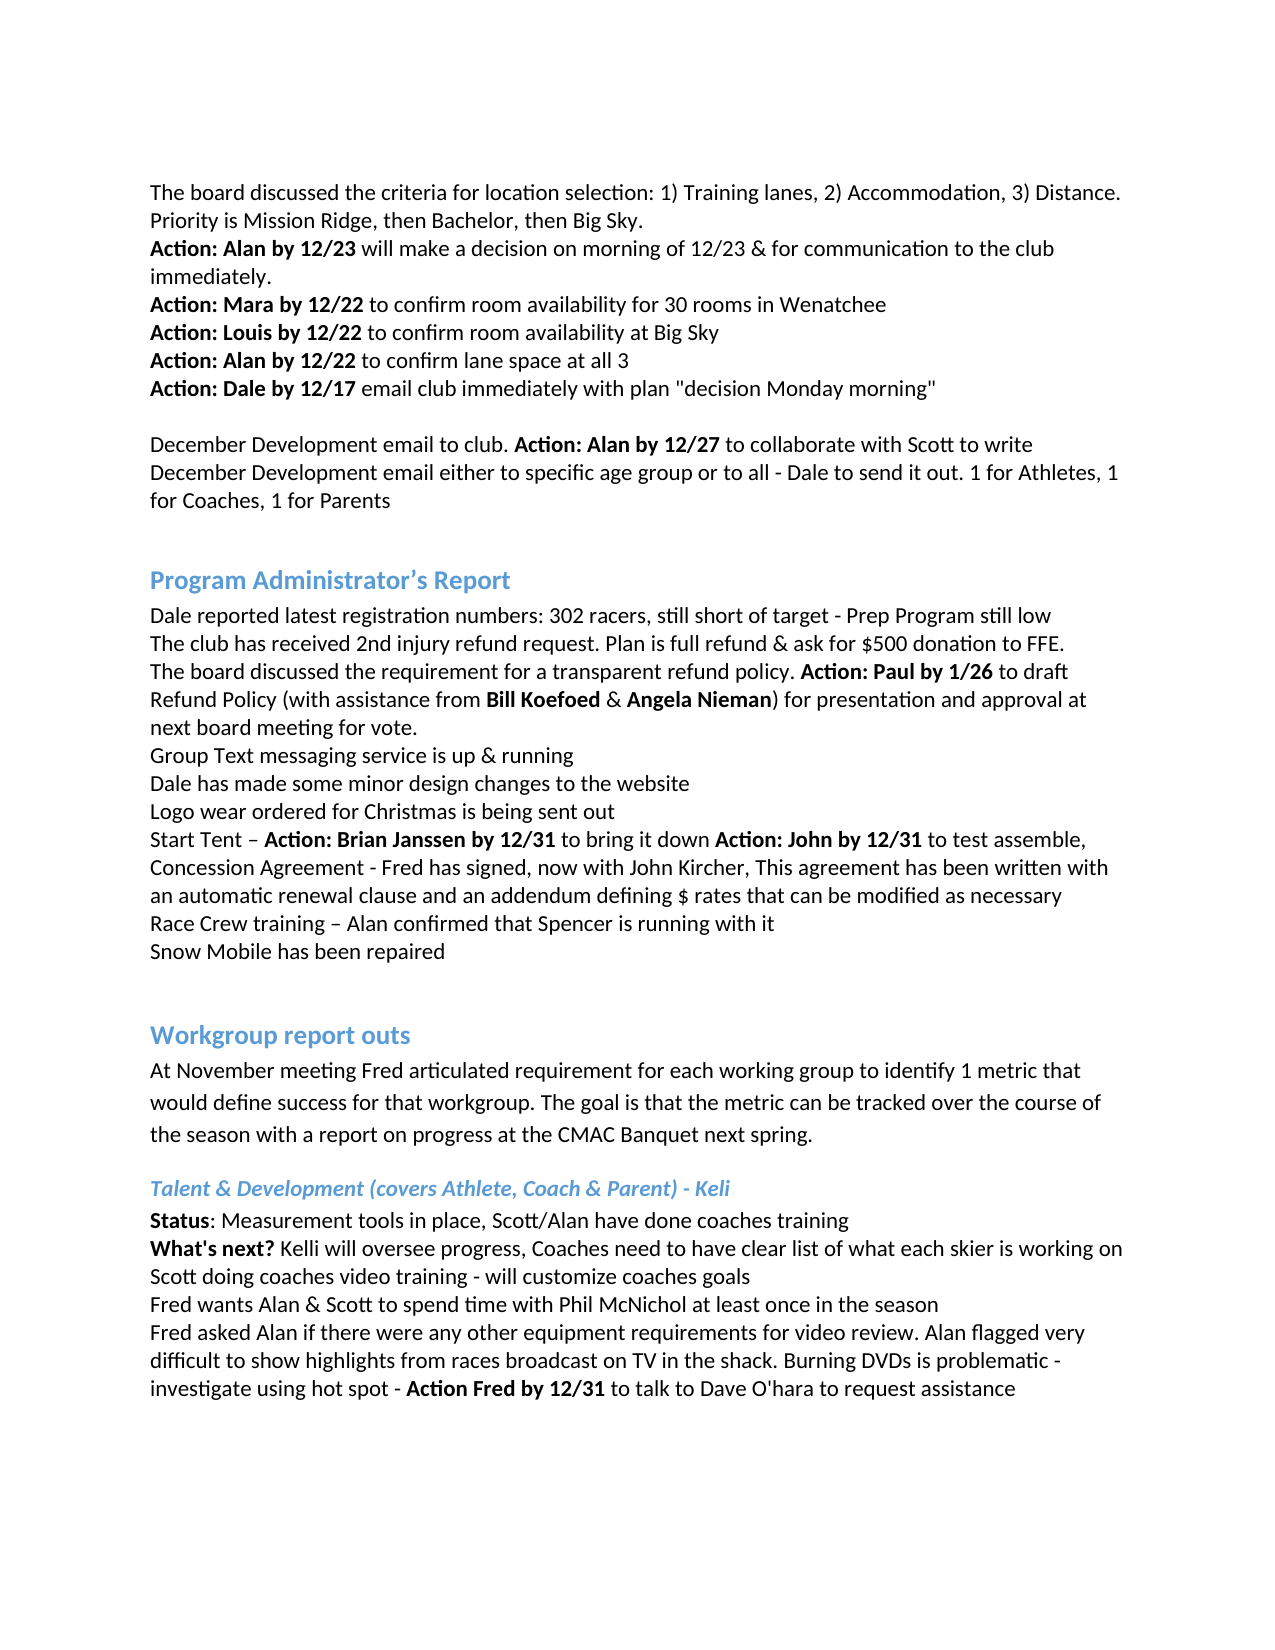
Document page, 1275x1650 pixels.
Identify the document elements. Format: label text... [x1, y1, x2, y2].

text The club has received 2nd injury refund request. Plan is full refund & ask for $500 donation to FFE. [150, 629, 1125, 657]
text Action: Mara by 12/22 to confirm room availability for 30 rooms in Wenatchee [150, 290, 1125, 318]
text Fred wants Alan & Scott to spend time with Phil McNichol at least once in the season [150, 1290, 1125, 1318]
subtitle Workgroup report outs [150, 1018, 1125, 1051]
text Dale reported latest registration numbers: 302 racers, still short of target - Prep Program still low [150, 601, 1125, 629]
text Snow Mobile has been repaired [150, 937, 1125, 965]
text Action: Alan by 12/22 to confirm lane space at all 3 [150, 346, 1125, 374]
text The board discussed the requirement for a transparent refund policy. Action: Paul by 1/26 to draft Refund Policy (with assistance from Bill Koefoed & Angela Nieman) for presentation and approval at next board meeting for vote. [150, 657, 1125, 741]
text Fred asked Alan if there were any other equipment requirements for video review. Alan flagged very difficult to show highlights from races broadcast on TV in the shack. Burning DVDs is problematic - investigate using hot spot - Action Fred by 12/31 to talk to Dave O'hara to request assistance [150, 1318, 1125, 1402]
text Action: Dale by 12/17 email club immediately with plan "decision Monday morning" [150, 374, 1125, 402]
text Concession Agreement - Fred has signed, now with John Kircher, This agreement has been written with an automatic renewal clause and an addendum defining $ rates that can be modified as necessary [150, 853, 1125, 909]
text Logo wear ordered for Christmas is being sent out [150, 797, 1125, 825]
text Status: Measurement tools in place, Scott/Alan have done coaches training [150, 1206, 1125, 1234]
text What's next? Kelli will oversee progress, Coaches need to have clear list of what each skier is working on [150, 1234, 1125, 1262]
text Group Text messaging service is up & running [150, 741, 1125, 769]
text At November meeting Fred articulated requirement for each working group to identify 1 metric that would define success for that workgroup. The goal is that the metric can be tracked over the course of the season with a report on progress at the CMAC Banquet next spring. [150, 1056, 1125, 1149]
text The board discussed the criteria for location selection: 1) Training lanes, 2) Accommodation, 3) Distance. [150, 178, 1125, 206]
text Action: Louis by 12/22 to confirm room availability at Big Sky [150, 318, 1125, 346]
text Action: Alan by 12/23 will make a decision on morning of 12/23 & for communication to the club immediately. [150, 234, 1125, 290]
text December Development email to club. Action: Alan by 12/27 to collaborate with Scott to write December Development email either to specific age group or to all - Dale to send it out. 1 for Athletes, 1 for Coaches, 1 for Parents [150, 430, 1125, 514]
text Start Tent – Action: Brian Janssen by 12/31 to bring it down Action: John by 12/31 to test assemble, [150, 825, 1125, 853]
text Scott doing coaches video training - will customize coaches goals [150, 1262, 1125, 1290]
subtitle Program Administrator’s Report [150, 563, 1125, 596]
text Dale has made some minor design changes to the website [150, 769, 1125, 797]
text Race Crew training – Alan confirmed that Spencer is running with it [150, 909, 1125, 937]
subtitle Talent & Development (covers Athlete, Coach & Parent) - Keli [150, 1174, 1125, 1202]
text Priority is Mission Ridge, then Bachelor, then Big Sky. [150, 206, 1125, 234]
